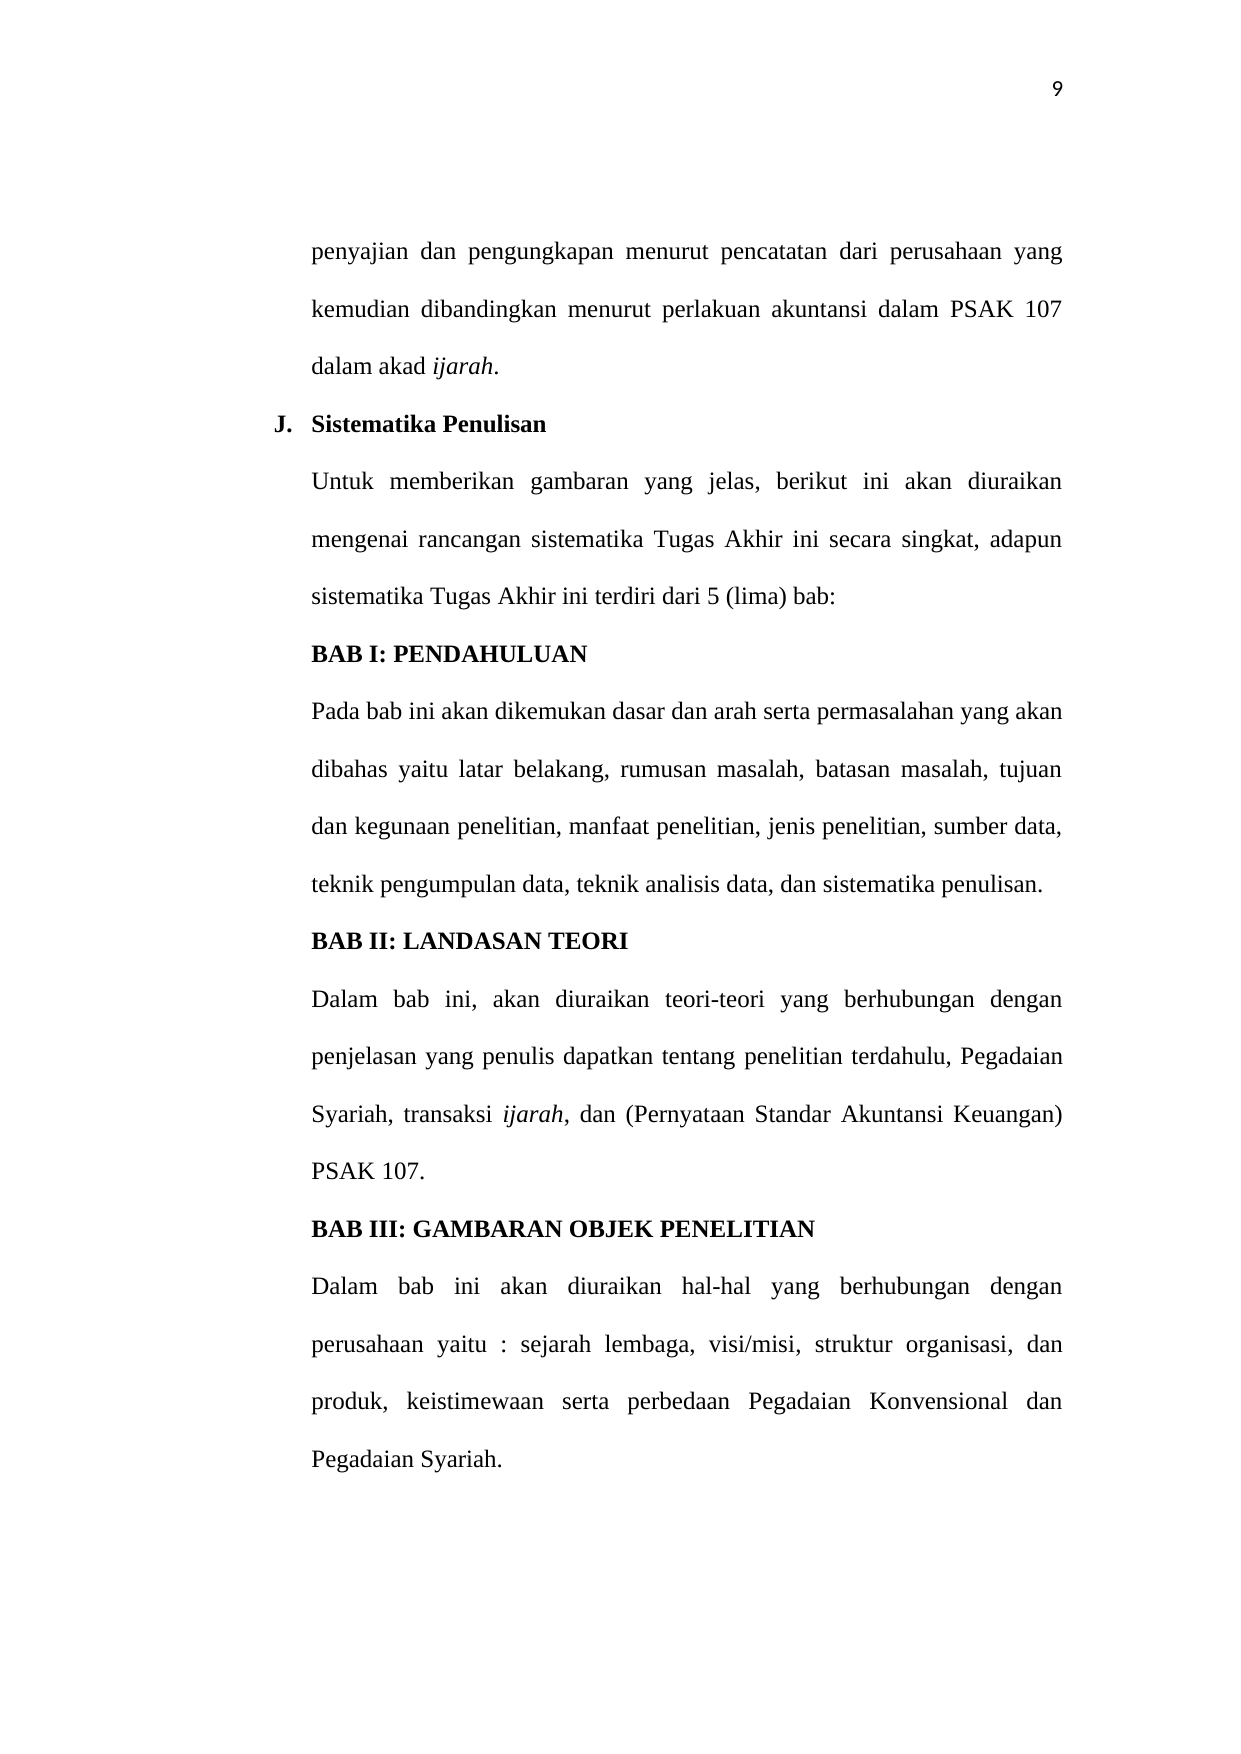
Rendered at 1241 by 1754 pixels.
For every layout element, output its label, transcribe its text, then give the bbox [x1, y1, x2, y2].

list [311, 236, 1063, 380]
list Dalam bab ini, akan diuraikan teori-teori yang berhubungan dengan penjelasan yang penulis dapatkan tentang penelitian terdahulu, Pegadaian Syariah, transaksi ijarah, dan (Pernyataan Standar Akuntansi Keuangan) PSAK 107. [311, 984, 1063, 1185]
list BAB II: LANDASAN TEORI [311, 926, 1063, 955]
list BAB III: GAMBARAN OBJEK PENELITIAN [311, 1214, 1063, 1242]
list Dalam bab ini akan diuraikan hal-hal yang berhubungan dengan perusahaan yaitu : sejarah lembaga, visi/misi, struktur organisasi, dan produk, keistimewaan serta perbedaan Pegadaian Konvensional dan Pegadaian Syariah. [311, 1271, 1063, 1472]
list Sistematika Penulisan [274, 409, 1063, 437]
list BAB I: PENDAHULUAN [311, 639, 1063, 667]
list Pada bab ini akan dikemukan dasar dan arah serta permasalahan yang akan dibahas yaitu latar belakang, rumusan masalah, batasan masalah, tujuan dan kegunaan penelitian, manfaat penelitian, jenis penelitian, sumber data, teknik pengumpulan data, teknik analisis data, dan sistematika penulisan. [311, 696, 1063, 897]
list Untuk memberikan gambaran yang jelas, berikut ini akan diuraikan mengenai rancangan sistematika Tugas Akhir ini secara singkat, adapun sistematika Tugas Akhir ini terdiri dari 5 (lima) bab: [311, 466, 1063, 610]
